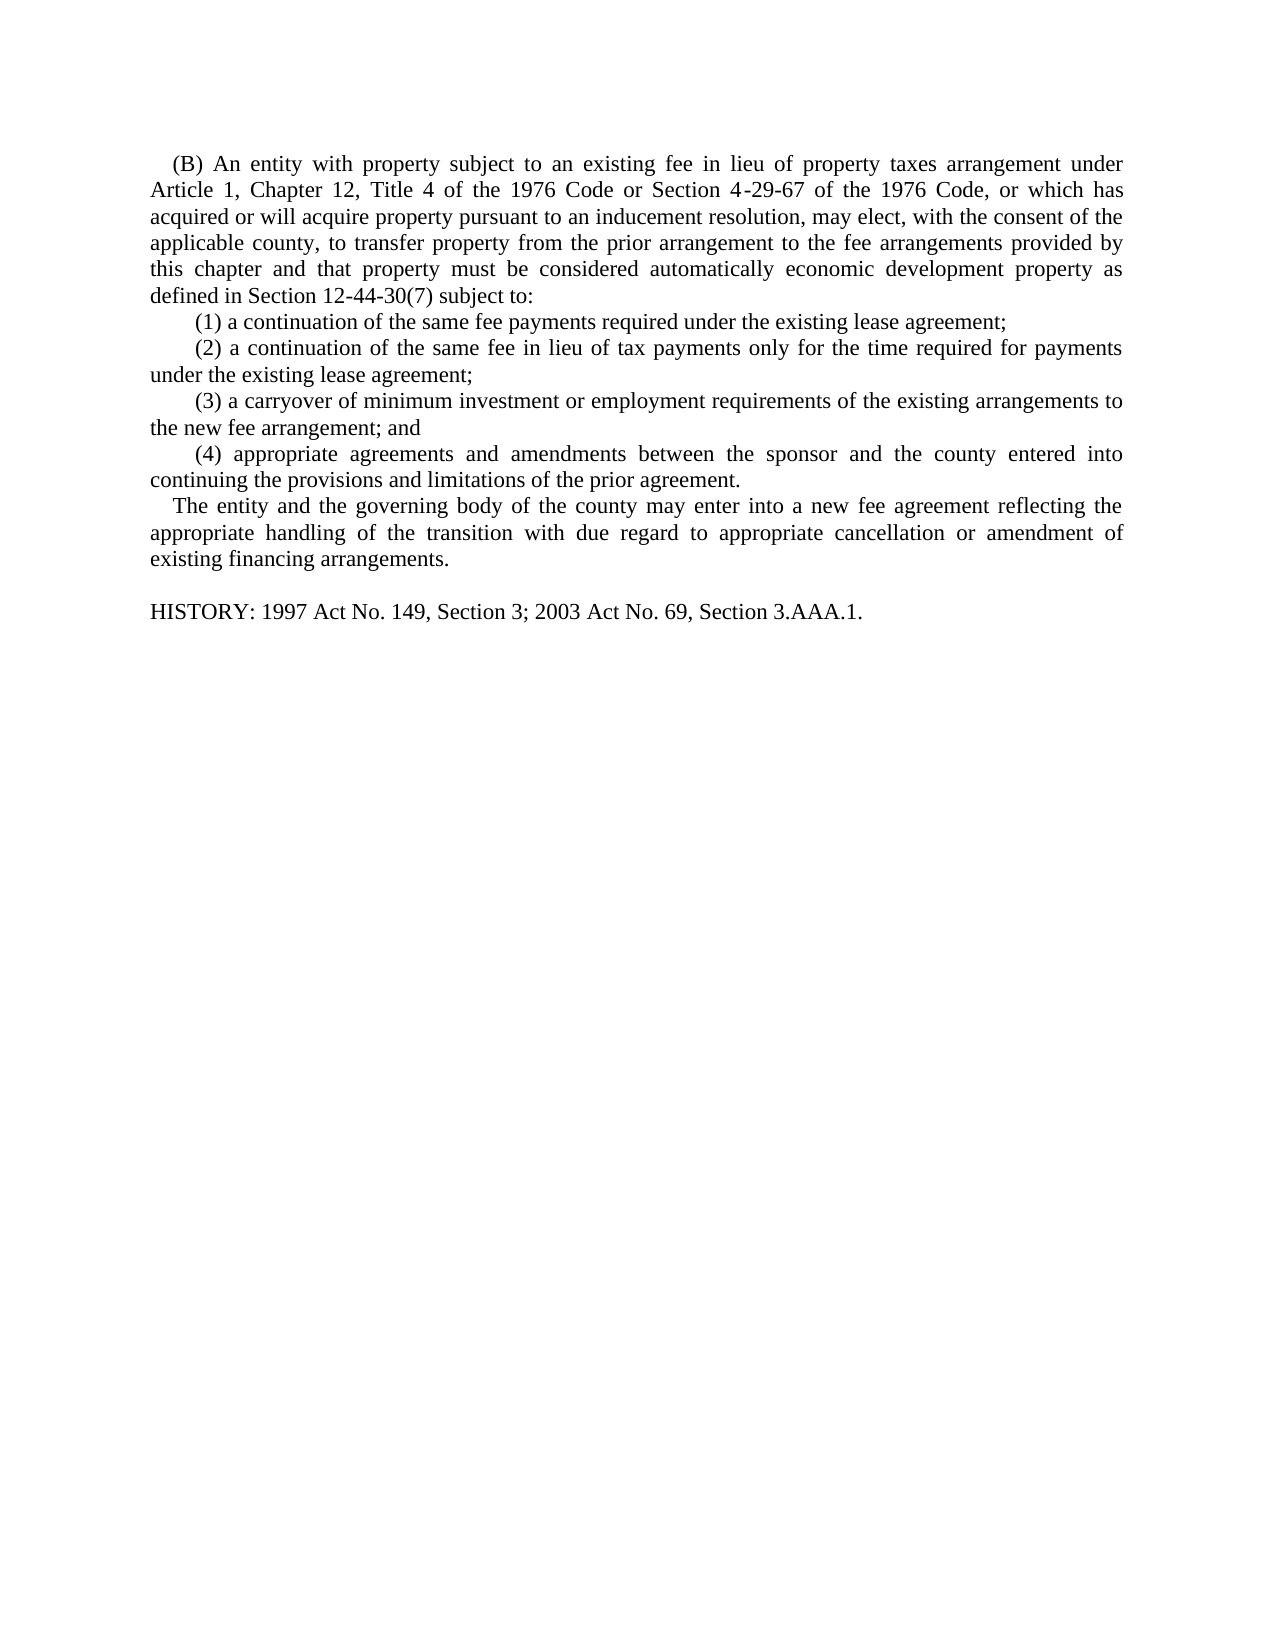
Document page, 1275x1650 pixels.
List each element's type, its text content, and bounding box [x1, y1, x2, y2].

text (3) a carryover of minimum investment or employment requirements of the existing arrangements to the new fee arrangement; and [150, 387, 1125, 440]
text The entity and the governing body of the county may enter into a new fee agreement reflecting the appropriate handling of the transition with due regard to appropriate cancellation or amendment of existing financing arrangements. [150, 493, 1125, 572]
text (4) appropriate agreements and amendments between the sponsor and the county entered into continuing the provisions and limitations of the prior agreement. [150, 440, 1125, 493]
text (2) a continuation of the same fee in lieu of tax payments only for the time required for payments under the existing lease agreement; [150, 334, 1125, 387]
text (B) An entity with property subject to an existing fee in lieu of property taxes arrangement under Article 1, Chapter 12, Title 4 of the 1976 Code or Section 4-29-67 of the 1976 Code, or which has acquired or will acquire property pursuant to an inducement resolution, may elect, with the consent of the applicable county, to transfer property from the prior arrangement to the fee arrangements provided by this chapter and that property must be considered automatically economic development property as defined in Section 12-44-30(7) subject to: [150, 150, 1125, 308]
text HISTORY: 1997 Act No. 149, Section 3; 2003 Act No. 69, Section 3.AAA.1. [150, 598, 1125, 624]
text (1) a continuation of the same fee payments required under the existing lease agreement; [150, 308, 1125, 334]
